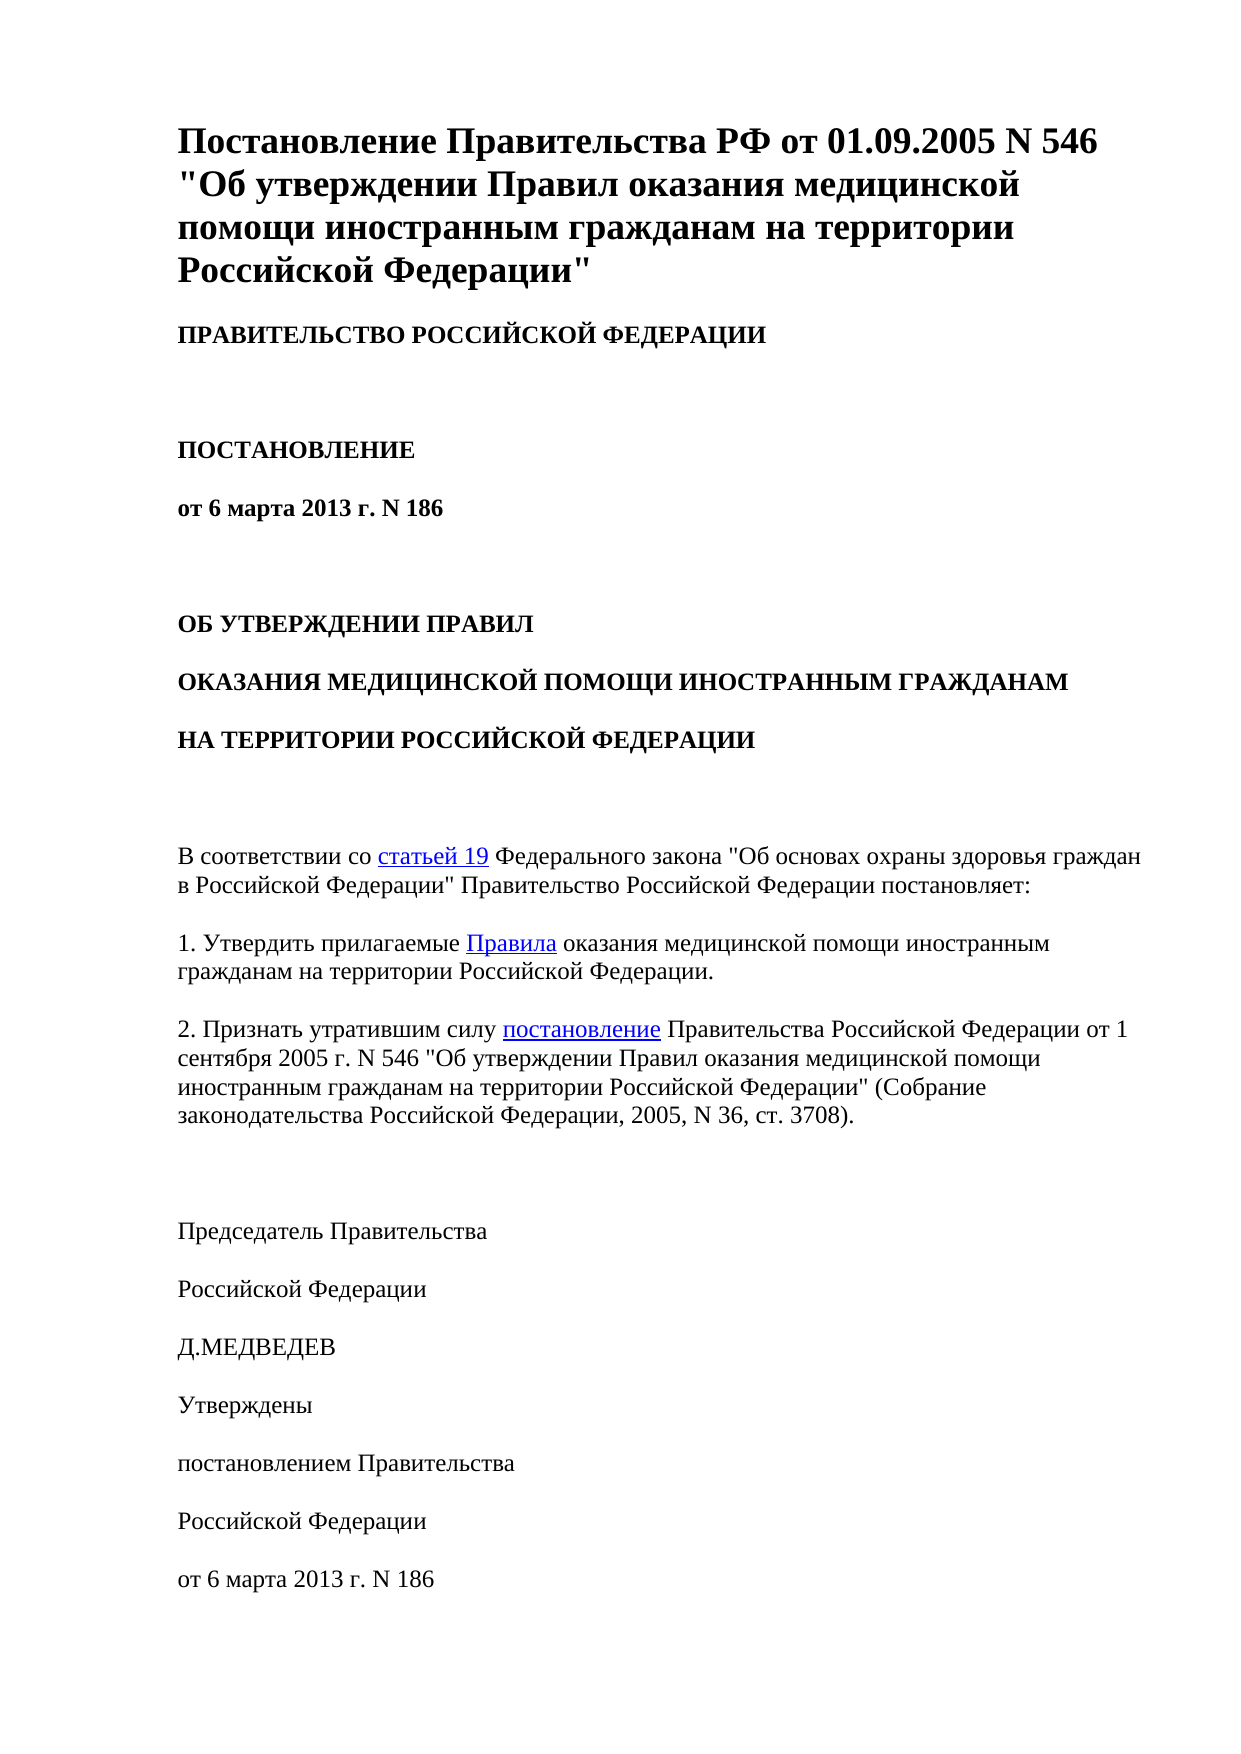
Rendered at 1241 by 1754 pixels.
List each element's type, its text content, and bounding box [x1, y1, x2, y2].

text Постановление Правительства РФ от 01.09.2005 N 546 "Об утверждении Правил оказания медицинской помощи иностранным гражданам на территории Российской Федерации" [177, 118, 1152, 291]
text постановлением Правительства [177, 1448, 1152, 1477]
text 1. Утвердить прилагаемые Правила оказания медицинской помощи иностранным гражданам на территории Российской Федерации. [177, 928, 1152, 985]
text ПОСТАНОВЛЕНИЕ [177, 436, 1152, 464]
text Д.МЕДВЕДЕВ [177, 1332, 1152, 1361]
text НА ТЕРРИТОРИИ РОССИЙСКОЙ ФЕДЕРАЦИИ [177, 725, 1152, 754]
text Утверждены [177, 1390, 1152, 1419]
text ОКАЗАНИЯ МЕДИЦИНСКОЙ ПОМОЩИ ИНОСТРАННЫМ ГРАЖДАНАМ [177, 667, 1152, 696]
text от 6 марта 2013 г. N 186 [177, 1564, 1152, 1593]
text Российской Федерации [177, 1274, 1152, 1303]
text 2. Признать утратившим силу постановление Правительства Российской Федерации от 1 сентября 2005 г. N 546 "Об утверждении Правил оказания медицинской помощи иностранным гражданам на территории Российской Федерации" (Собрание законодательства Российской Федерации, 2005, N 36, ст. 3708). [177, 1014, 1152, 1129]
text В соответствии со статьей 19 Федерального закона "Об основах охраны здоровья граждан в Российской Федерации" Правительство Российской Федерации постановляет: [177, 841, 1152, 898]
text ПРАВИТЕЛЬСТВО РОССИЙСКОЙ ФЕДЕРАЦИИ [177, 320, 1152, 348]
text Председатель Правительства [177, 1216, 1152, 1245]
text Российской Федерации [177, 1506, 1152, 1535]
text ОБ УТВЕРЖДЕНИИ ПРАВИЛ [177, 609, 1152, 638]
text от 6 марта 2013 г. N 186 [177, 493, 1152, 522]
